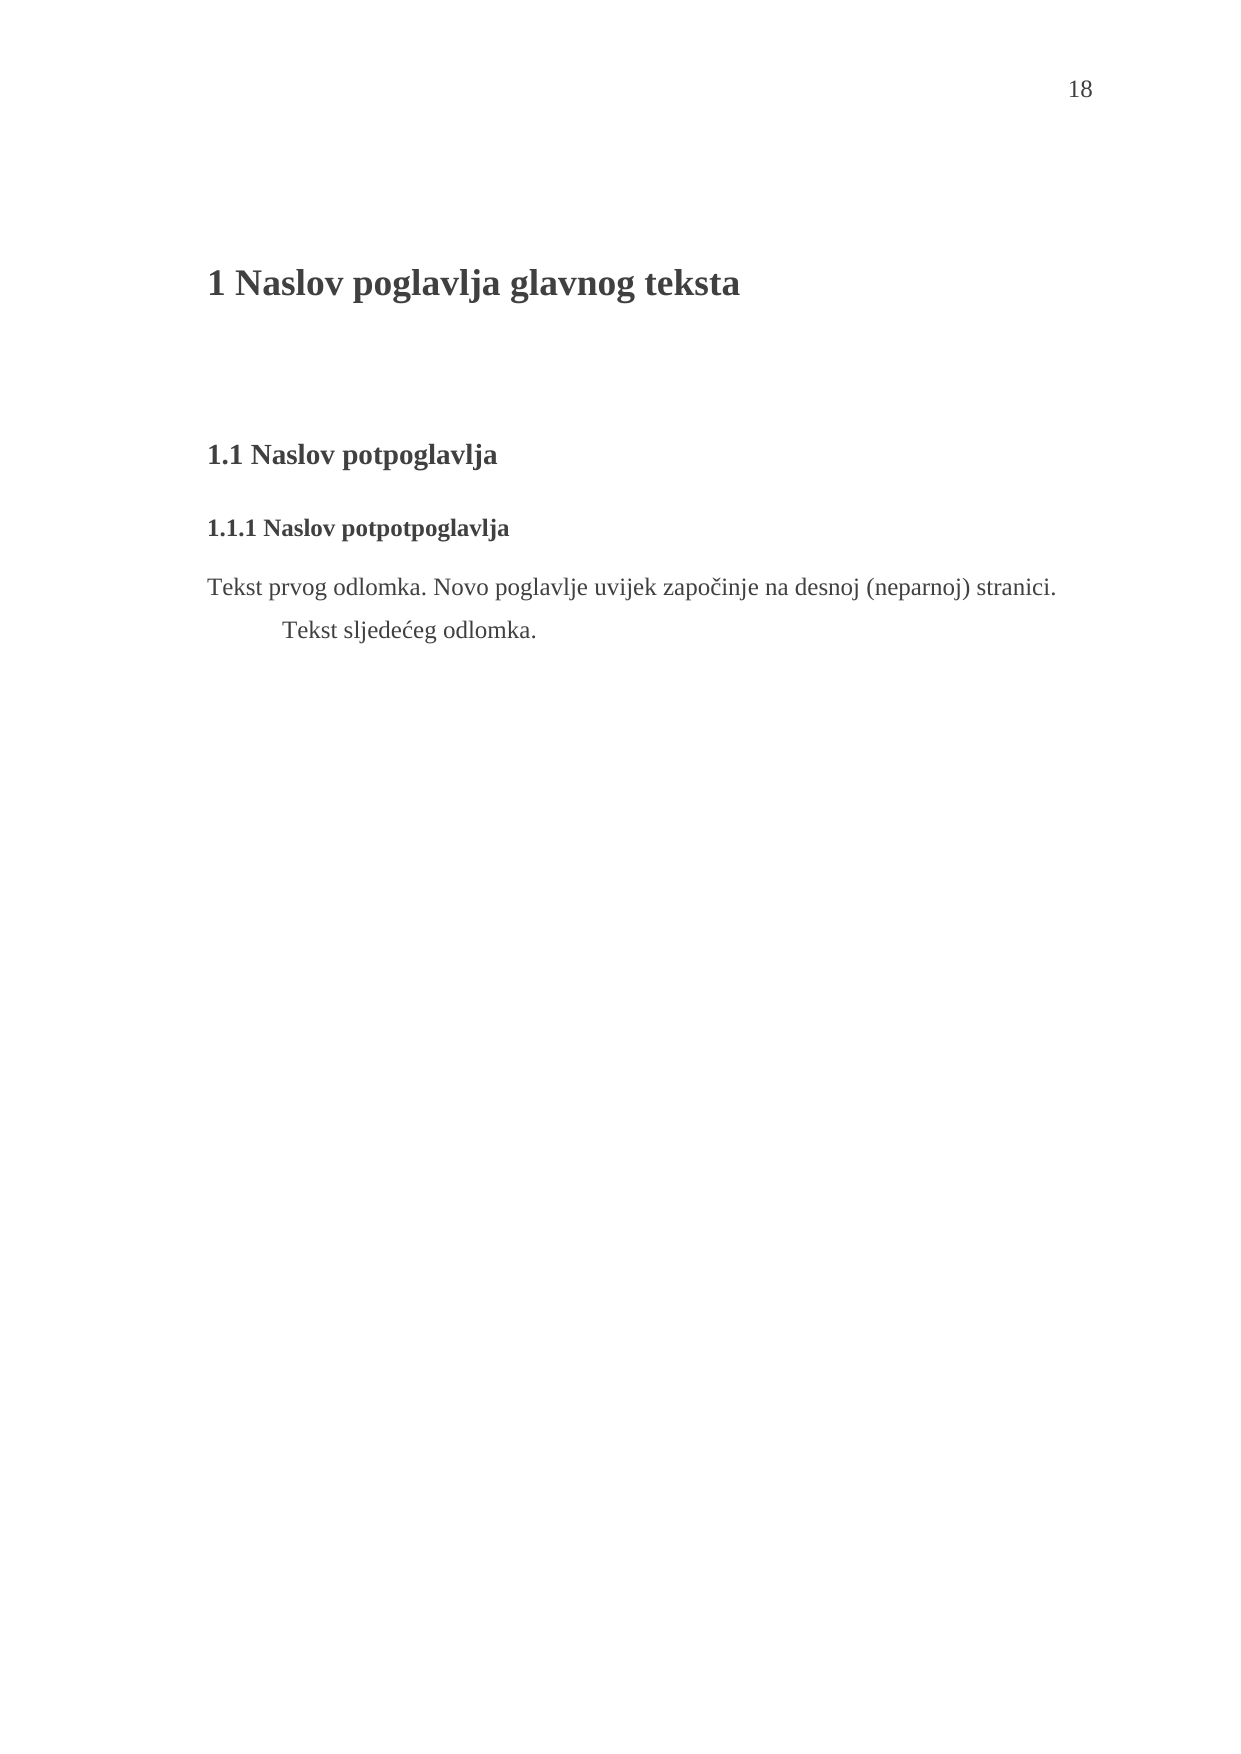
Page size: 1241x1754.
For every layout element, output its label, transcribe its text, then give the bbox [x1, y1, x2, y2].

text Tekst prvog odlomka. Novo poglavlje uvijek započinje na desnoj (neparnoj) stranici. [207, 572, 1092, 601]
subtitle 1.1.1 Naslov potpotpoglavlja [207, 513, 1092, 541]
text Tekst sljedećeg odlomka. [207, 616, 1092, 644]
subtitle 1 Naslov poglavlja glavnog teksta [207, 260, 1092, 303]
subtitle 1.1 Naslov potpoglavlja [207, 437, 1092, 471]
